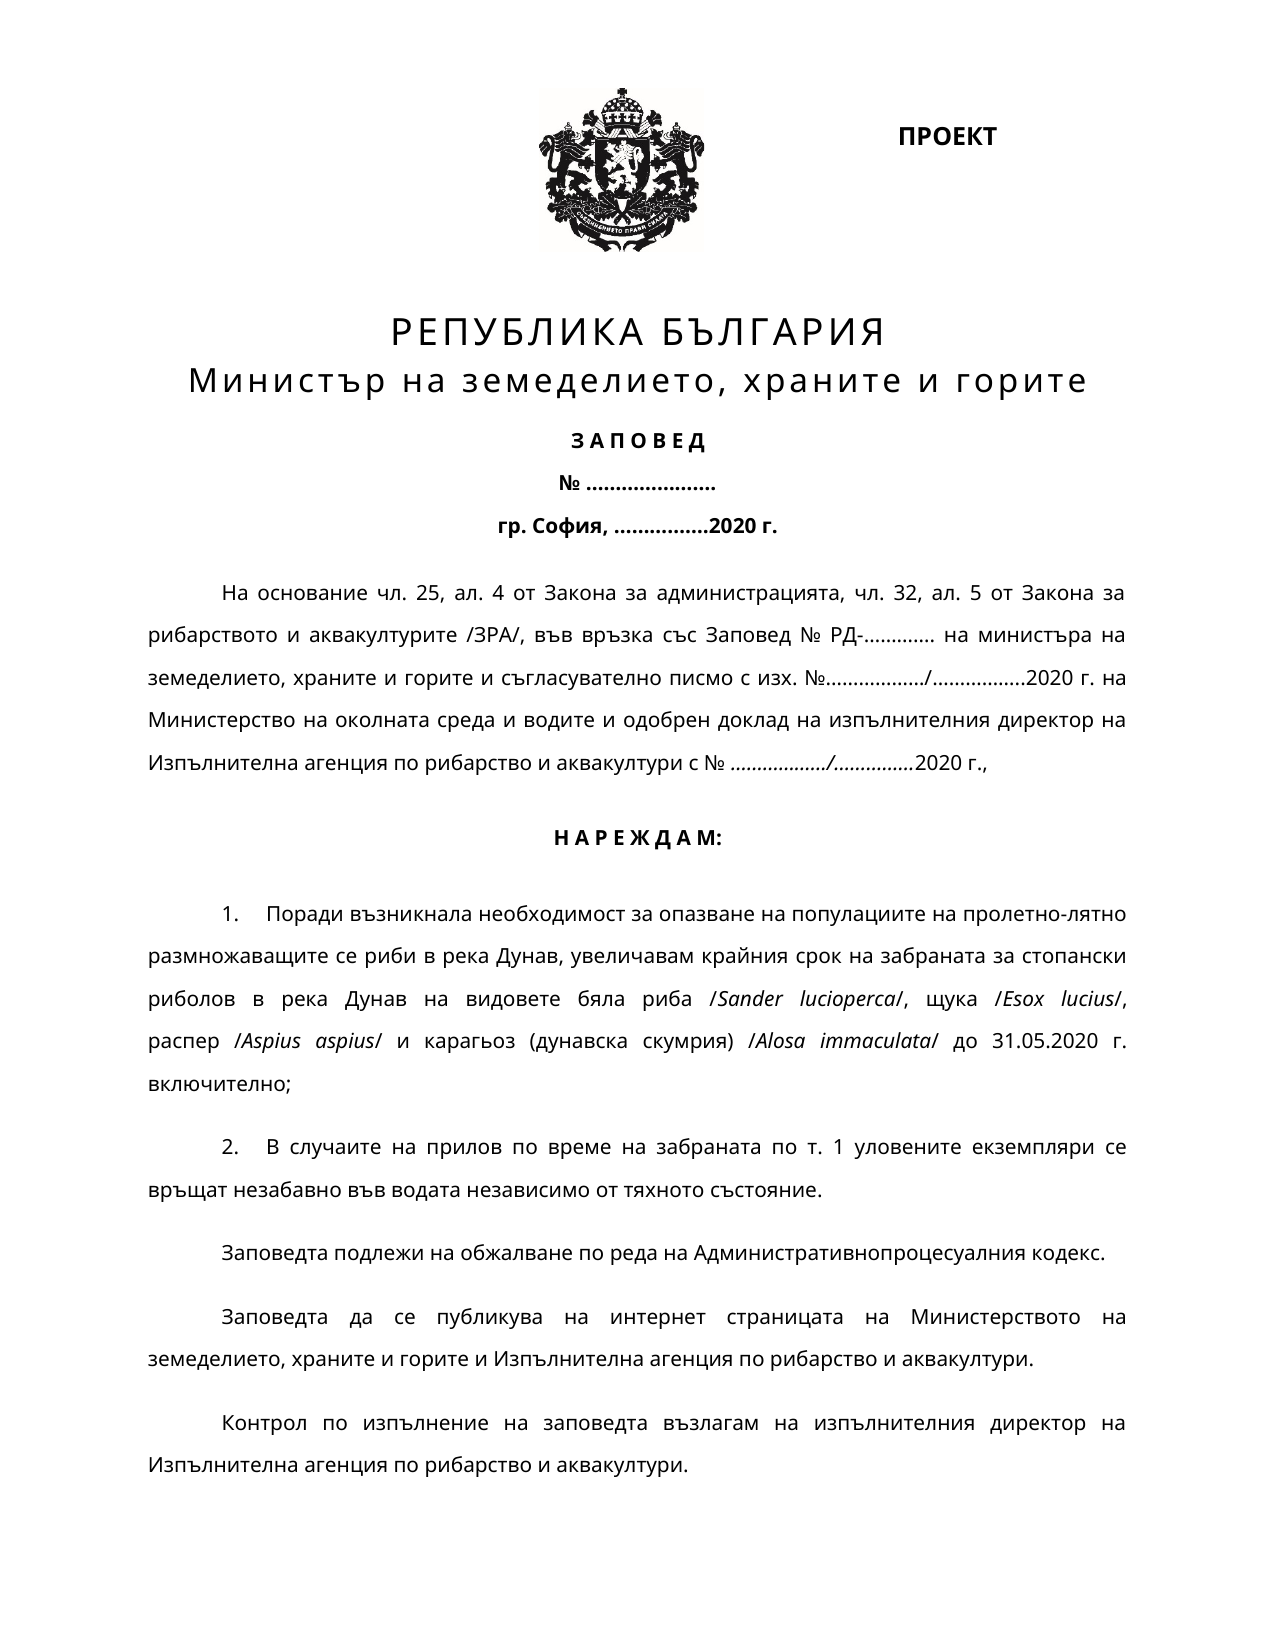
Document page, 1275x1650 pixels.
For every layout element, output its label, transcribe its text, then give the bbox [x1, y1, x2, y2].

picture [539, 152, 705, 252]
list Поради възникнала необходимост за опазване на популациите на пролетно-лятно размножаващите се риби в река Дунав, увеличавам крайния срок на забраната за стопански риболов в река Дунав на видовете бяла риба /Sander lucioperca/, щука /Esox lucius/, распер /Aspius aspius/ и карагьоз (дунавска скумрия) /Alosa immаculata/ до 31.05.2020 г. включително; [148, 899, 1127, 1097]
text Н А Р Е Ж Д А М: [148, 823, 1127, 852]
text Контрол по изпълнение на заповедта възлагам на изпълнителния директор на Изпълнителна агенция по рибарство и аквакултури. [148, 1408, 1127, 1479]
text ПРОЕКТ [148, 118, 1127, 152]
text Заповедта да се публикува на интернет страницата на Министерството на земеделието, храните и горите и Изпълнителна агенция по рибарство и аквакултури. [148, 1302, 1127, 1373]
text Заповедта подлежи на обжалване по реда на Административнопроцесуалния кодекс. [148, 1238, 1127, 1267]
list В случаите на прилов по време на забраната по т. 1 уловените екземпляри се връщат незабавно във водата независимо от тяхното състояние. [148, 1132, 1127, 1203]
text № …………………. [148, 468, 1127, 497]
text З А П О В Е Д [148, 426, 1127, 454]
text гр. София, …………….2020 г. [148, 511, 1127, 539]
text Министър на земеделието, храните и горите [148, 356, 1127, 402]
text На основание чл. 25, ал. 4 от Закона за администрацията, чл. 32, ал. 5 от Закона за рибарството и аквакултурите /ЗРА/, във връзка със Заповед № РД-…………. на министъра на земеделието, храните и горите и съгласувателно писмо с изх. №………………/……………..2020 г. на Министерство на околната среда и водите и одобрен доклад на изпълнителния директор на Изпълнителна агенция по рибарство и аквакултури с № ………………/……………2020 г., [148, 578, 1127, 777]
text РЕПУБЛИКА БЪЛГАРИЯ [148, 305, 1127, 356]
picture [539, 88, 705, 118]
